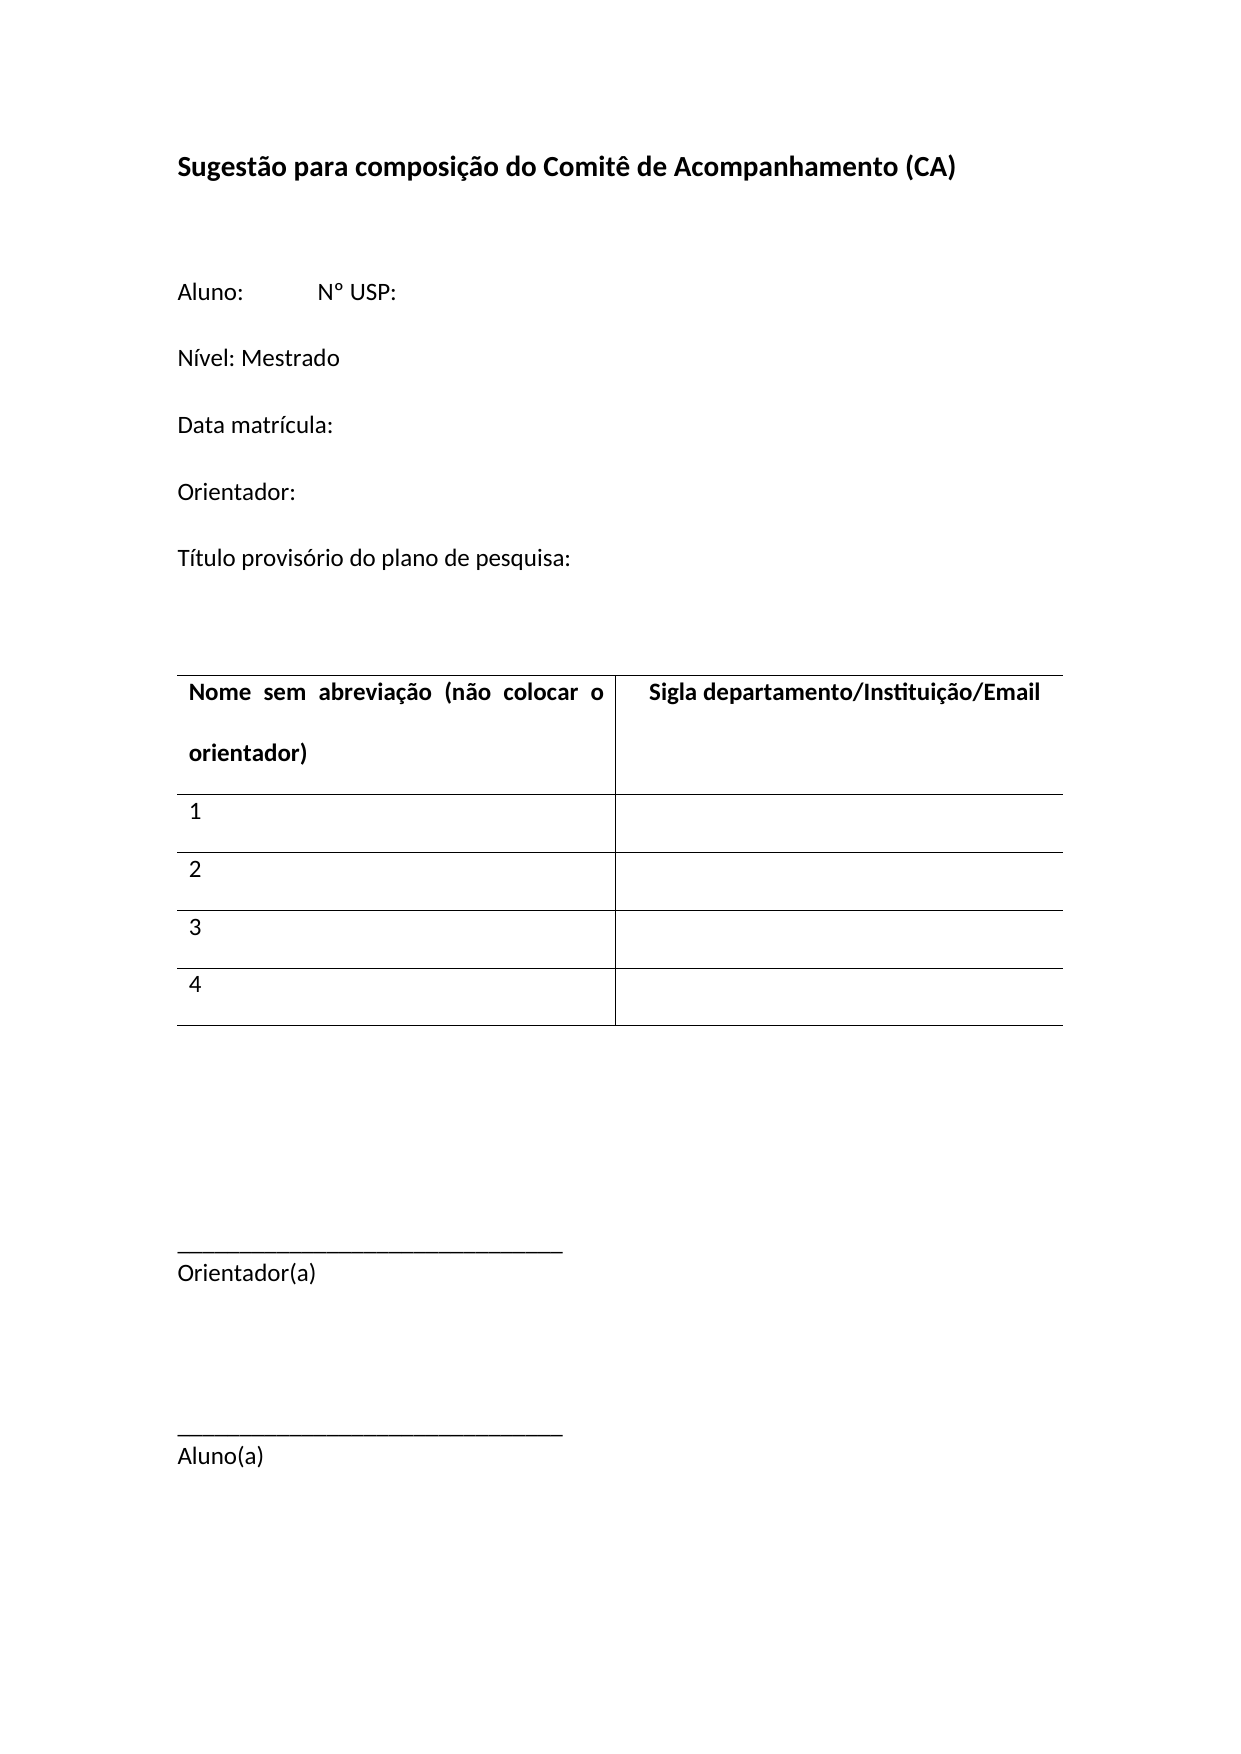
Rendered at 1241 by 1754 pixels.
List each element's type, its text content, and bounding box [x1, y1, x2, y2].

text Orientador(a) [177, 1257, 1063, 1287]
table_header Sigla departamento/Instituição/Email [616, 676, 1063, 794]
table_cell [616, 795, 1063, 852]
table_cell [616, 969, 1063, 1025]
table_cell 4 [177, 969, 615, 1025]
table_cell 2 [177, 853, 615, 910]
text Orientador: [177, 476, 1063, 506]
text Data matrícula: [177, 409, 1063, 439]
text Aluno: Nº USP: [177, 276, 1063, 306]
table_cell [616, 911, 1063, 968]
text Aluno(a) [177, 1440, 1063, 1470]
table_cell [616, 853, 1063, 910]
table_header Nome sem abreviação (não colocar o orientador) [177, 676, 615, 794]
text Nível: [177, 342, 1063, 373]
text Sugestão para composição do Comitê de Acompanhamento (CA) [177, 148, 1063, 183]
table_cell 1 [177, 795, 615, 852]
table_cell 3 [177, 911, 615, 968]
text Título provisório do plano de pesquisa: [177, 542, 1063, 573]
text _______________________________ [177, 1409, 1063, 1440]
text _______________________________ [177, 1226, 1063, 1257]
